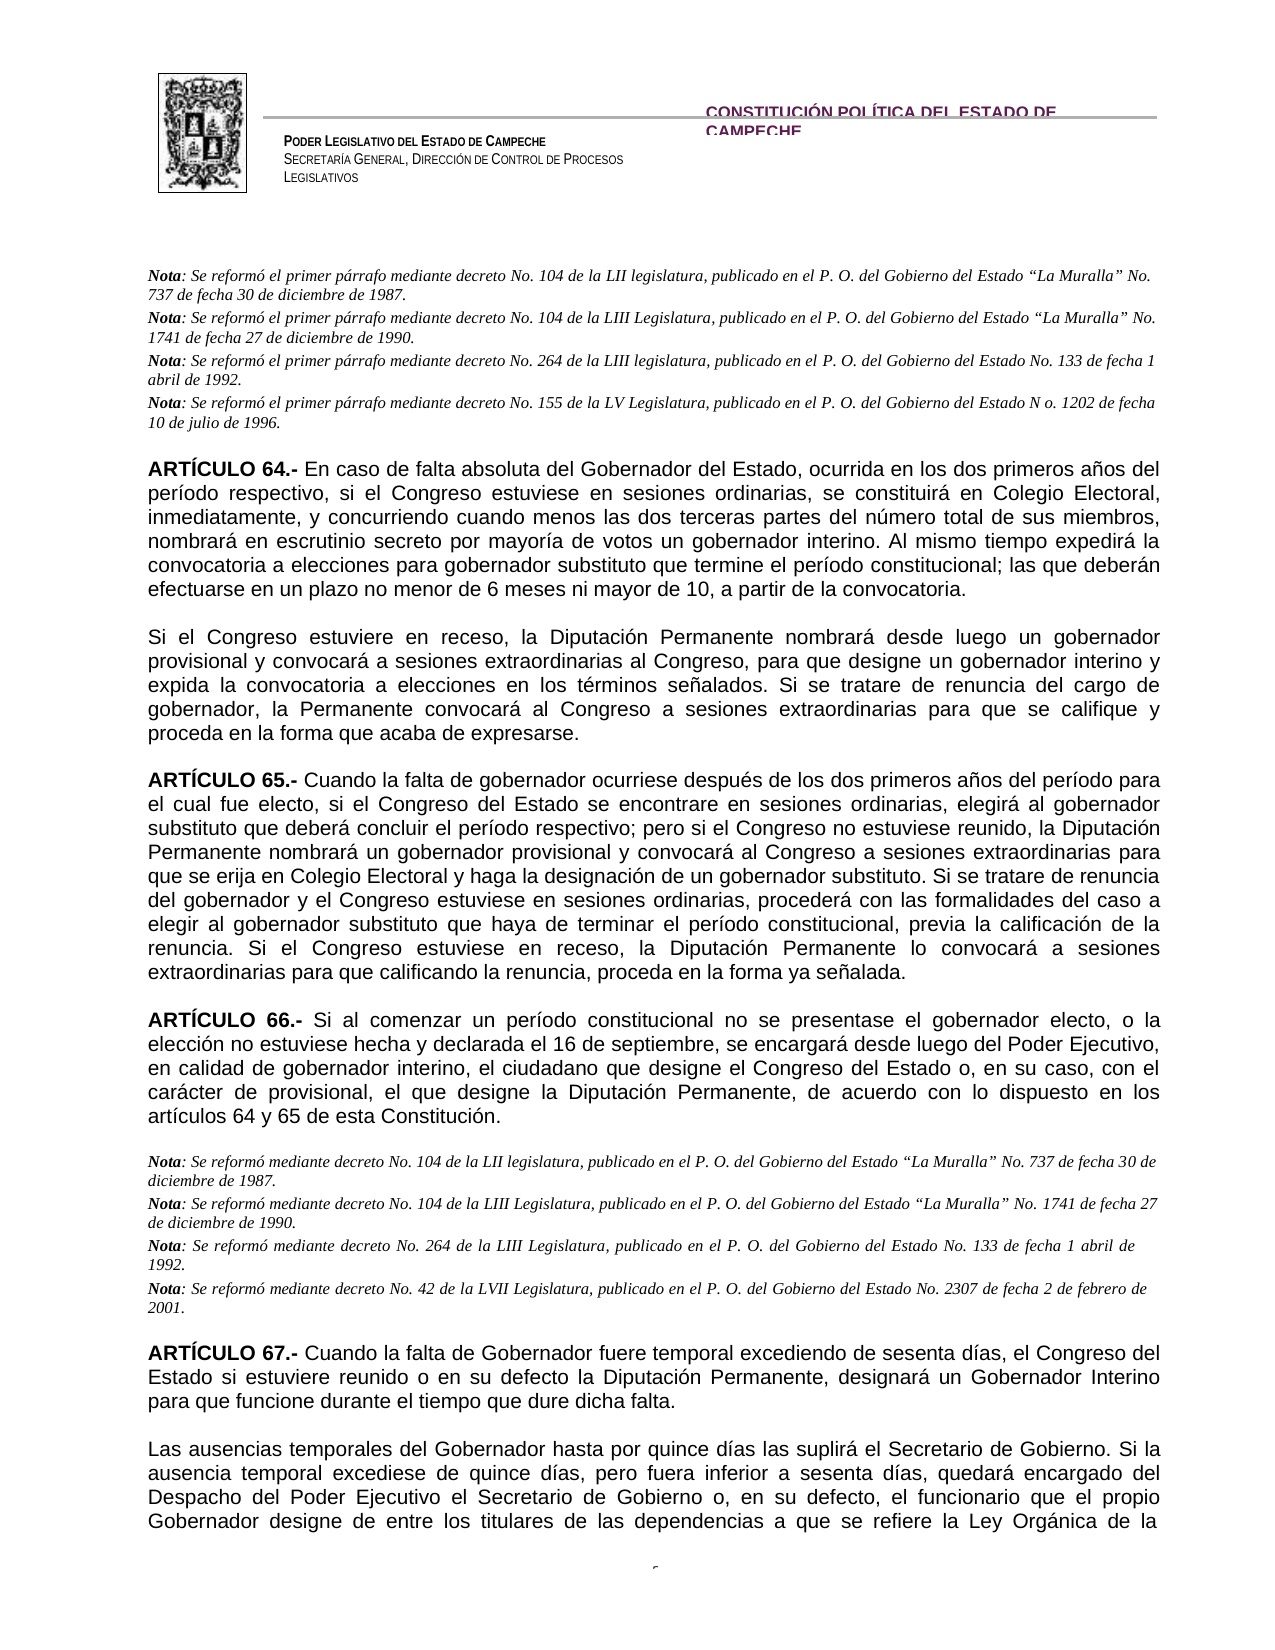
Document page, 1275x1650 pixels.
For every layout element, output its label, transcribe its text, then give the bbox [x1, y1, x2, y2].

text Nota: Se reformó mediante decreto No. 264 de la LIII Legislatura, publicado en el P. O. del Gobierno del Estado No. 133 de fecha 1 abril de 1992. [148, 1236, 1137, 1274]
text ARTÍCULO 64.- En caso de falta absoluta del Gobernador del Estado, ocurrida en los dos primeros años del período respectivo, si el Congreso estuviese en sesiones ordinarias, se constituirá en Colegio Electoral, inmediatamente, y concurriendo cuando menos las dos terceras partes del número total de sus miembros, nombrará en escrutinio secreto por mayoría de votos un gobernador interino. Al mismo tiempo expedirá la convocatoria a elecciones para gobernador substituto que termine el período constitucional; las que deberán efectuarse en un plazo no menor de 6 meses ni mayor de 10, a partir de la convocatoria. [148, 457, 1161, 601]
text Nota: Se reformó el primer párrafo mediante decreto No. 155 de la LV Legislatura, publicado en el P. O. del Gobierno del Estado N o. 1202 de fecha [148, 393, 1159, 412]
text 737 de fecha 30 de diciembre de 1987. [148, 285, 408, 304]
text Nota: Se reformó mediante decreto No. 42 de la LVII Legislatura, publicado en el P. O. del Gobierno del Estado No. 2307 de fecha 2 de febrero de 2001. [148, 1278, 1147, 1317]
text Nota: Se reformó mediante decreto No. 104 de la LII legislatura, publicado en el P. O. del Gobierno del Estado “La Muralla” No. 737 de fecha 30 de diciembre de 1987. [148, 1153, 1160, 1190]
text Las ausencias temporales del Gobernador hasta por quince días las suplirá el Secretario de Gobierno. Si la ausencia temporal excediese de quince días, pero fuera inferior a sesenta días, quedará encargado del Despacho del Poder Ejecutivo el Secretario de Gobierno o, en su defecto, el funcionario que el propio Gobernador designe de entre los titulares de las dependencias a que se refiere la Ley Orgánica de la [148, 1437, 1161, 1532]
text Si el Congreso estuviere en receso, la Diputación Permanente nombrará desde luego un gobernador provisional y convocará a sesiones extraordinarias al Congreso, para que designe un gobernador interino y expida la convocatoria a elecciones en los términos señalados. Si se tratare de renuncia del cargo de gobernador, la Permanente convocará al Congreso a sesiones extraordinarias para que se califique y proceda en la forma que acaba de expresarse. [148, 624, 1160, 744]
text ARTÍCULO 66.- Si al comenzar un período constitucional no se presentase el gobernador electo, o la elección no estuviese hecha y declarada el 16 de septiembre, se encargará desde luego del Poder Ejecutivo, en calidad de gobernador interino, el ciudadano que designe el Congreso del Estado o, en su caso, con el carácter de provisional, el que designe la Diputación Permanente, de acuerdo con lo dispuesto en los artículos 64 y 65 de esta Constitución. [148, 1008, 1161, 1128]
text Nota: Se reformó mediante decreto No. 104 de la LIII Legislatura, publicado en el P. O. del Gobierno del Estado “La Muralla” No. 1741 de fecha 27 de diciembre de 1990. [148, 1194, 1159, 1232]
text ARTÍCULO 65.- Cuando la falta de gobernador ocurriese después de los dos primeros años del período para el cual fue electo, si el Congreso del Estado se encontrare en sesiones ordinarias, elegirá al gobernador substituto que deberá concluir el período respectivo; pero si el Congreso no estuviese reunido, la Diputación Permanente nombrará un gobernador provisional y convocará al Congreso a sesiones extraordinarias para que se erija en Colegio Electoral y haga la designación de un gobernador substituto. Si se tratare de renuncia del gobernador y el Congreso estuviese en sesiones ordinarias, procederá con las formalidades del caso a elegir al gobernador substituto que haya de terminar el período constitucional, previa la calificación de la renuncia. Si el Congreso estuviese en receso, la Diputación Permanente lo convocará a sesiones extraordinarias para que calificando la renuncia, proceda en la forma ya señalada. [148, 768, 1161, 984]
text 10 de julio de 1996. [148, 412, 283, 432]
text Nota: Se reformó el primer párrafo mediante decreto No. 264 de la LIII legislatura, publicado en el P. O. del Gobierno del Estado No. 133 de fecha 1 abril de 1992. [148, 351, 1159, 389]
text 1741 de fecha 27 de diciembre de 1990. [148, 328, 417, 347]
text Nota: Se reformó el primer párrafo mediante decreto No. 104 de la LIII Legislatura, publicado en el P. O. del Gobierno del Estado “La Muralla” No. [148, 308, 1159, 327]
text Nota: Se reformó el primer párrafo mediante decreto No. 104 de la LII legislatura, publicado en el P. O. del Gobierno del Estado “La Muralla” No. [148, 266, 1159, 285]
text ARTÍCULO 67.- Cuando la falta de Gobernador fuere temporal excediendo de sesenta días, el Congreso del Estado si estuviere reunido o en su defecto la Diputación Permanente, designará un Gobernador Interino para que funcione durante el tiempo que dure dicha falta. [148, 1341, 1160, 1413]
picture [159, 74, 246, 192]
